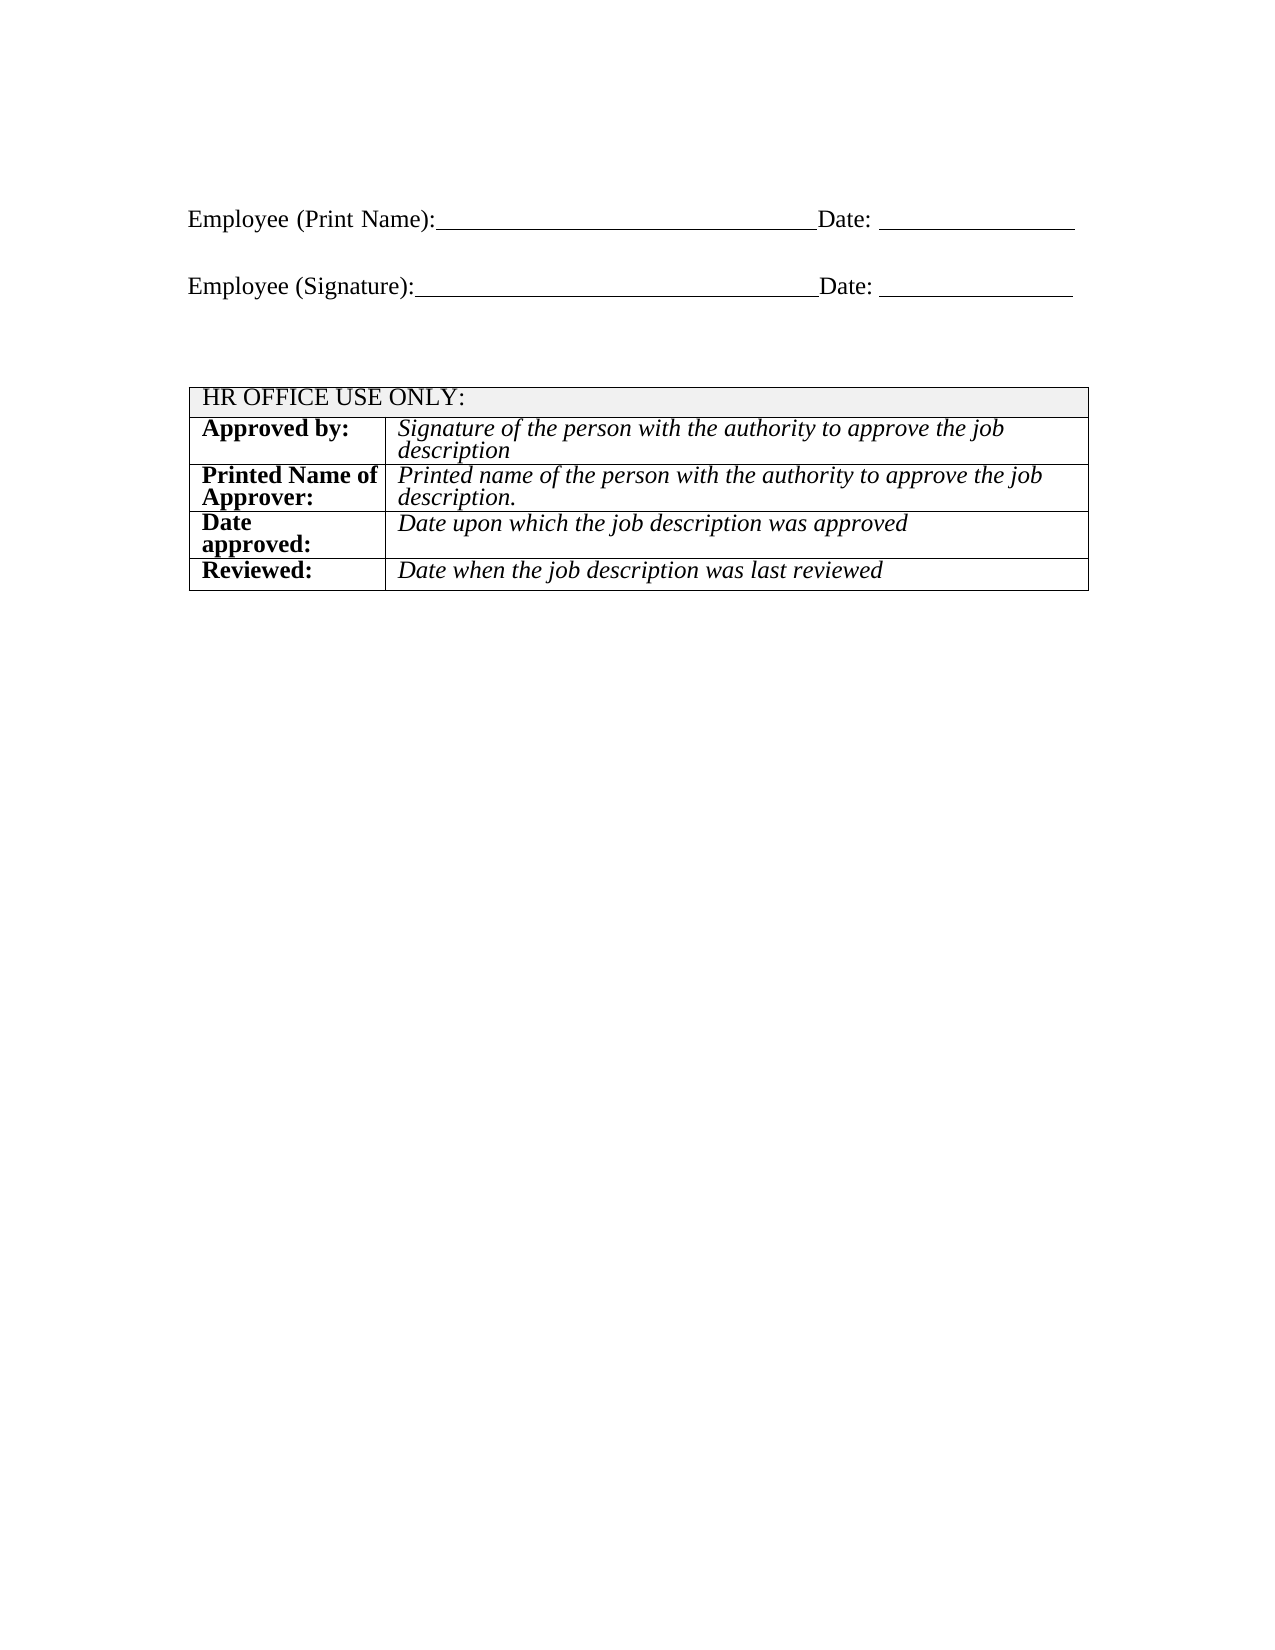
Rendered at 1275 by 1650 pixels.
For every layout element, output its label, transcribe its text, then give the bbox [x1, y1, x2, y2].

table_cell Date approved: [190, 512, 385, 558]
table_cell Printed Name of Approver: [190, 465, 385, 511]
table_cell Date when the job description was last reviewed [386, 559, 1088, 590]
text Employee (Signature): Date: [187, 271, 1100, 300]
table_cell Printed name of the person with the authority to approve the job description. [386, 465, 1088, 511]
table_cell Date upon which the job description was approved [386, 512, 1088, 558]
table_header [190, 388, 201, 417]
text Employee (Print Name): Date: [187, 204, 1100, 233]
table_header HR OFFICE USE ONLY: [201, 388, 1088, 417]
table_cell Approved by: [190, 418, 385, 464]
table_cell Reviewed: [190, 559, 385, 590]
table_cell Signature of the person with the authority to approve the job description [386, 418, 1088, 464]
